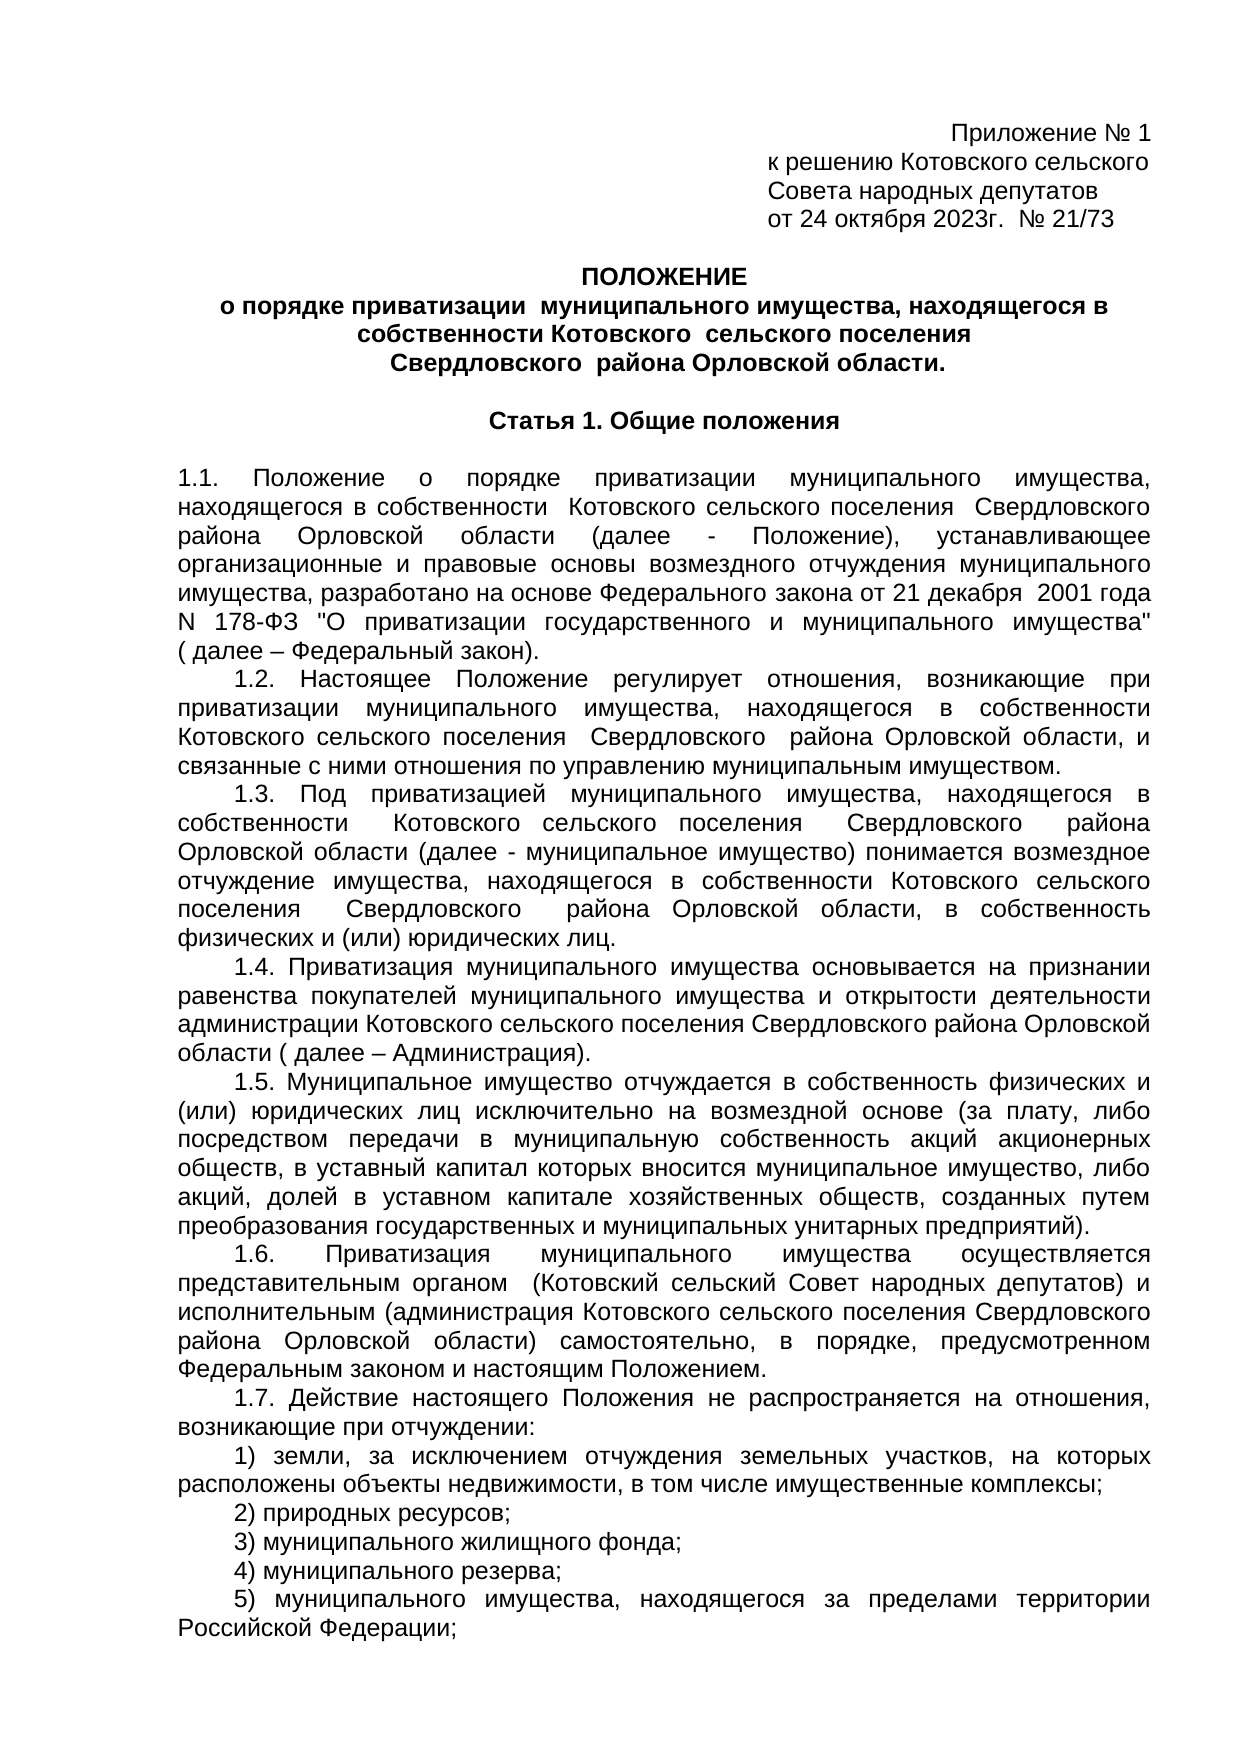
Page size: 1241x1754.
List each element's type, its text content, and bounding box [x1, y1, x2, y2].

text Приложение № 1 [767, 118, 1152, 147]
text 1.3. Под приватизацией муниципального имущества, находящегося в собственности Котовского сельского поселения Свердловского района Орловской области (далее - муниципальное имущество) понимается возмездное отчуждение имущества, находящегося в собственности Котовского сельского поселения Свердловского района Орловской области, в собственность физических и (или) юридических лиц. [177, 779, 1152, 952]
text 1.1. Положение о порядке приватизации муниципального имущества, находящегося в собственности Котовского сельского поселения Свердловского района Орловской области (далее - Положение), устанавливающее организационные и правовые основы возмездного отчуждения муниципального имущества, разработано на основе Федерального закона от 21 декабря 2001 года N 178-ФЗ "О приватизации государственного и муниципального имущества" ( далее – Федеральный закон). [177, 463, 1152, 664]
text 1.5. Муниципальное имущество отчуждается в собственность физических и (или) юридических лиц исключительно на возмездной основе (за плату, либо посредством передачи в муниципальную собственность акций акционерных обществ, в уставный капитал которых вносится муниципальное имущество, либо акций, долей в уставном капитале хозяйственных обществ, созданных путем преобразования государственных и муниципальных унитарных предприятий). [177, 1067, 1152, 1239]
text 1.2. Настоящее Положение регулирует отношения, возникающие при приватизации муниципального имущества, находящегося в собственности Котовского сельского поселения Свердловского района Орловской области, и связанные с ними отношения по управлению муниципальным имуществом. [177, 664, 1152, 779]
text Свердловского района Орловской области. [177, 348, 1152, 377]
text 1) земли, за исключением отчуждения земельных участков, на которых расположены объекты недвижимости, в том числе имущественные комплексы; [177, 1441, 1152, 1498]
text от 24 октября 2023г. № 21/73 [693, 204, 1152, 233]
text 1.7. Действие настоящего Положения не распространяется на отношения, возникающие при отчуждении: [177, 1383, 1152, 1441]
text ПОЛОЖЕНИЕ [177, 262, 1152, 291]
text 3) муниципального жилищного фонда; [177, 1527, 1152, 1556]
text 4) муниципального резерва; [177, 1556, 1152, 1584]
text к решению Котовского сельского Совета народных депутатов [767, 147, 1152, 204]
text 1.4. Приватизация муниципального имущества основывается на признании равенства покупателей муниципального имущества и открытости деятельности администрации Котовского сельского поселения Свердловского района Орловской области ( далее – Администрация). [177, 952, 1152, 1067]
text 5) муниципального имущества, находящегося за пределами территории Российской Федерации; [177, 1584, 1152, 1642]
text Статья 1. Общие положения [177, 406, 1152, 434]
text 2) природных ресурсов; [177, 1498, 1152, 1527]
text о порядке приватизации муниципального имущества, находящегося в собственности Котовского сельского поселения [177, 291, 1152, 348]
text 1.6. Приватизация муниципального имущества осуществляется представительным органом (Котовский сельский Совет народных депутатов) и исполнительным (администрация Котовского сельского поселения Свердловского района Орловской области) самостоятельно, в порядке, предусмотренном Федеральным законом и настоящим Положением. [177, 1239, 1152, 1383]
